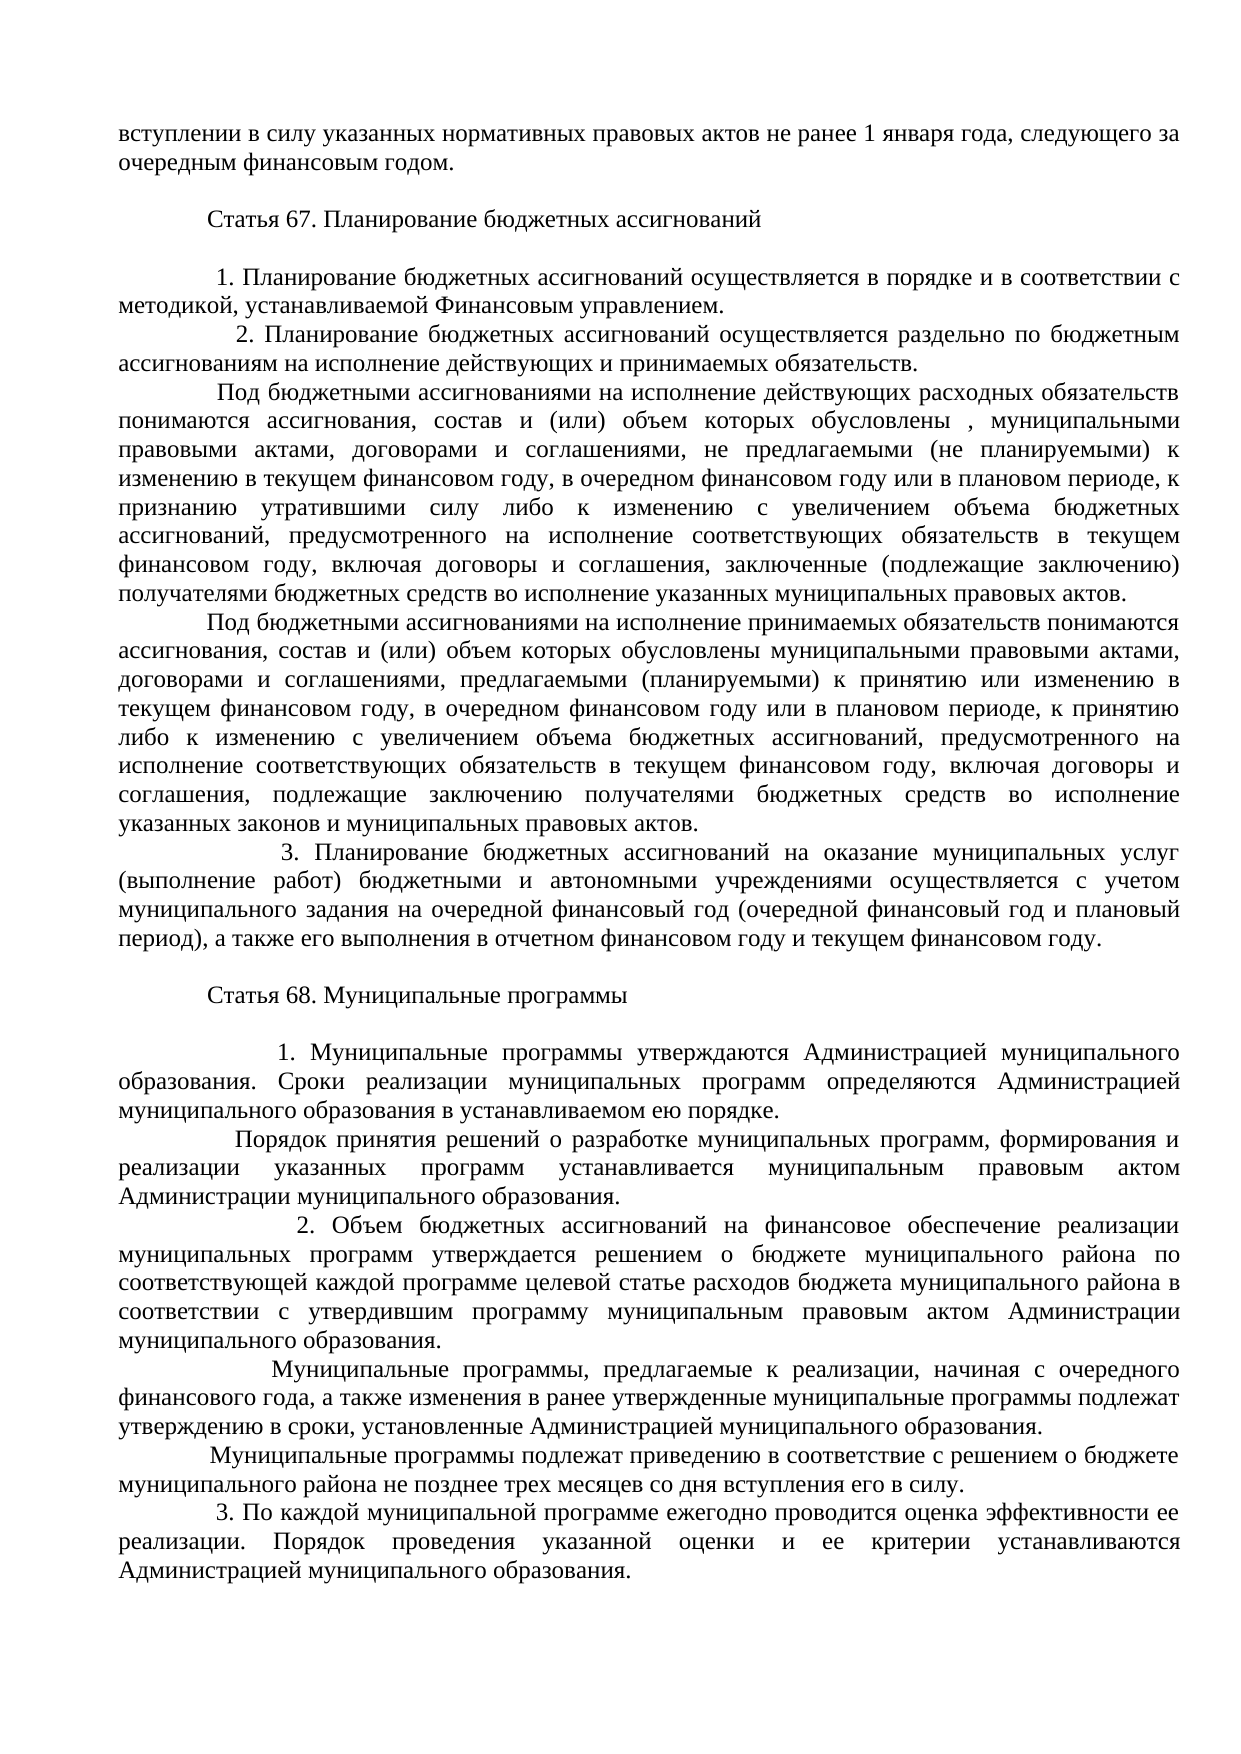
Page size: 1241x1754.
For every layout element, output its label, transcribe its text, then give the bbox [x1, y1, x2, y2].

text Под бюджетными ассигнованиями на исполнение действующих расходных обязательств понимаются ассигнования, состав и (или) объем которых обусловлены , муниципальными правовыми актами, договорами и соглашениями, не предлагаемыми (не планируемыми) к изменению в текущем финансовом году, в очередном финансовом году или в плановом периоде, к признанию утратившими силу либо к изменению с увеличением объема бюджетных ассигнований, предусмотренного на исполнение соответствующих обязательств в текущем финансовом году, включая договоры и соглашения, заключенные (подлежащие заключению) получателями бюджетных средств во исполнение указанных муниципальных правовых актов. [118, 377, 1181, 607]
text 2. Планирование бюджетных ассигнований осуществляется раздельно по бюджетным ассигнованиям на исполнение действующих и принимаемых обязательств. [118, 319, 1181, 377]
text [118, 118, 1181, 176]
text Муниципальные программы, предлагаемые к реализации, начиная с очередного финансового года, а также изменения в ранее утвержденные муниципальные программы подлежат утверждению в сроки, установленные Администрацией муниципального образования. [118, 1354, 1181, 1440]
text Муниципальные программы подлежат приведению в соответствие с решением о бюджете муниципального района не позднее трех месяцев со дня вступления его в силу. [118, 1440, 1181, 1497]
text Под бюджетными ассигнованиями на исполнение принимаемых обязательств понимаются ассигнования, состав и (или) объем которых обусловлены муниципальными правовыми актами, договорами и соглашениями, предлагаемыми (планируемыми) к принятию или изменению в текущем финансовом году, в очередном финансовом году или в плановом периоде, к принятию либо к изменению с увеличением объема бюджетных ассигнований, предусмотренного на исполнение соответствующих обязательств в текущем финансовом году, включая договоры и соглашения, подлежащие заключению получателями бюджетных средств во исполнение указанных законов и муниципальных правовых актов. [118, 607, 1181, 837]
text Порядок принятия решений о разработке муниципальных программ, формирования и реализации указанных программ устанавливается муниципальным правовым актом Администрации муниципального образования. [118, 1124, 1181, 1210]
text 2. Объем бюджетных ассигнований на финансовое обеспечение реализации муниципальных программ утверждается решением о бюджете муниципального района по соответствующей каждой программе целевой статье расходов бюджета муниципального района в соответствии с утвердившим программу муниципальным правовым актом Администрации муниципального образования. [118, 1210, 1181, 1354]
text Статья 68. Муниципальные программы [118, 980, 1181, 1009]
text Статья 67. Планирование бюджетных ассигнований [118, 204, 1181, 233]
text 3. Планирование бюджетных ассигнований на оказание муниципальных услуг (выполнение работ) бюджетными и автономными учреждениями осуществляется с учетом муниципального задания на очередной финансовый год (очередной финансовый год и плановый период), а также его выполнения в отчетном финансовом году и текущем финансовом году. [118, 837, 1181, 952]
text 3. По каждой муниципальной программе ежегодно проводится оценка эффективности ее реализации. Порядок проведения указанной оценки и ее критерии устанавливаются Администрацией муниципального образования. [118, 1497, 1181, 1584]
text 1. Планирование бюджетных ассигнований осуществляется в порядке и в соответствии с методикой, устанавливаемой Финансовым управлением. [118, 262, 1181, 319]
text 1. Муниципальные программы утверждаются Администрацией муниципального образования. Сроки реализации муниципальных программ определяются Администрацией муниципального образования в устанавливаемом ею порядке. [118, 1037, 1181, 1124]
